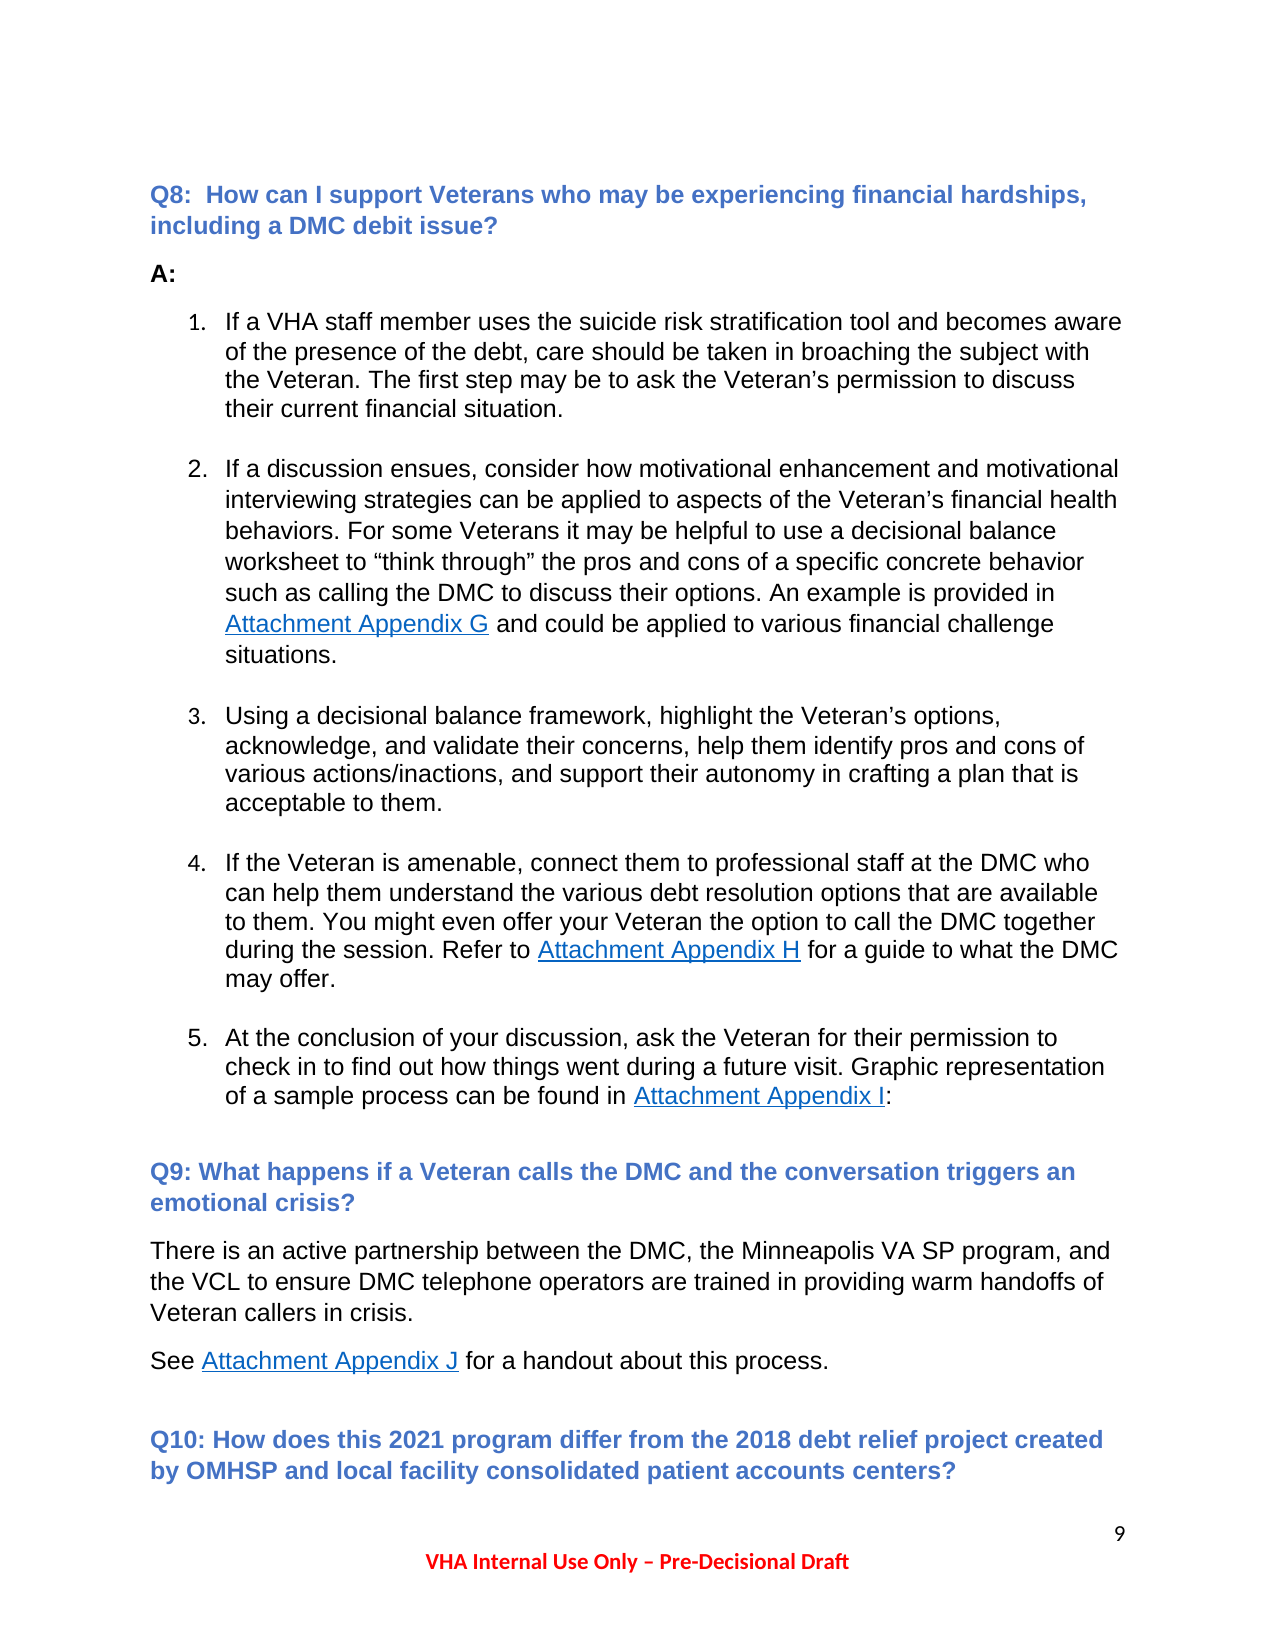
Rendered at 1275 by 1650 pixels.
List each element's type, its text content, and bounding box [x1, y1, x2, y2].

text Q8: How can I support Veterans who may be experiencing financial hardships, including a DMC debit issue? [150, 180, 1125, 239]
list If a VHA staff member uses the suicide risk stratification tool and becomes aware of the presence of the debt, care should be taken in broaching the subject with the Veteran. The first step may be to ask the Veteran’s permission to discuss their current financial situation. [187, 306, 1125, 423]
list If the Veteran is amenable, connect them to professional staff at the DMC who can help them understand the various debt resolution options that are available to them. You might even offer your Veteran the option to call the DMC together during the session. Refer to Attachment Appendix H for a guide to what the DMC may offer. [187, 847, 1125, 993]
text There is an active partnership between the DMC, the Minneapolis VA SP program, and the VCL to ensure DMC telephone operators are trained in providing warm handoffs of Veteran callers in crisis. [150, 1236, 1125, 1327]
list At the conclusion of your discussion, ask the Veteran for their permission to check in to find out how things went during a future visit. Graphic representation of a sample process can be found in Attachment Appendix I: [187, 1023, 1125, 1110]
list Using a decisional balance framework, highlight the Veteran’s options, acknowledge, and validate their concerns, help them identify pros and cons of various actions/inactions, and support their autonomy in crafting a plan that is acceptable to them. [187, 700, 1125, 817]
text Q9: What happens if a Veteran calls the DMC and the conversation triggers an emotional crisis? [150, 1157, 1125, 1217]
text See Attachment Appendix J for a handout about this process. [150, 1346, 1125, 1375]
text A: [150, 258, 1125, 287]
list If a discussion ensues, consider how motivational enhancement and motivational interviewing strategies can be applied to aspects of the Veteran’s financial health behaviors. For some Veterans it may be helpful to use a decisional balance worksheet to “think through” the pros and cons of a specific concrete behavior such as calling the DMC to discuss their options. An example is provided in Attachment Appendix G and could be applied to various financial challenge situations. [187, 454, 1125, 669]
text Q10: How does this 2021 program differ from the 2018 debt relief project created by OMHSP and local facility consolidated patient accounts centers? [150, 1394, 1125, 1484]
